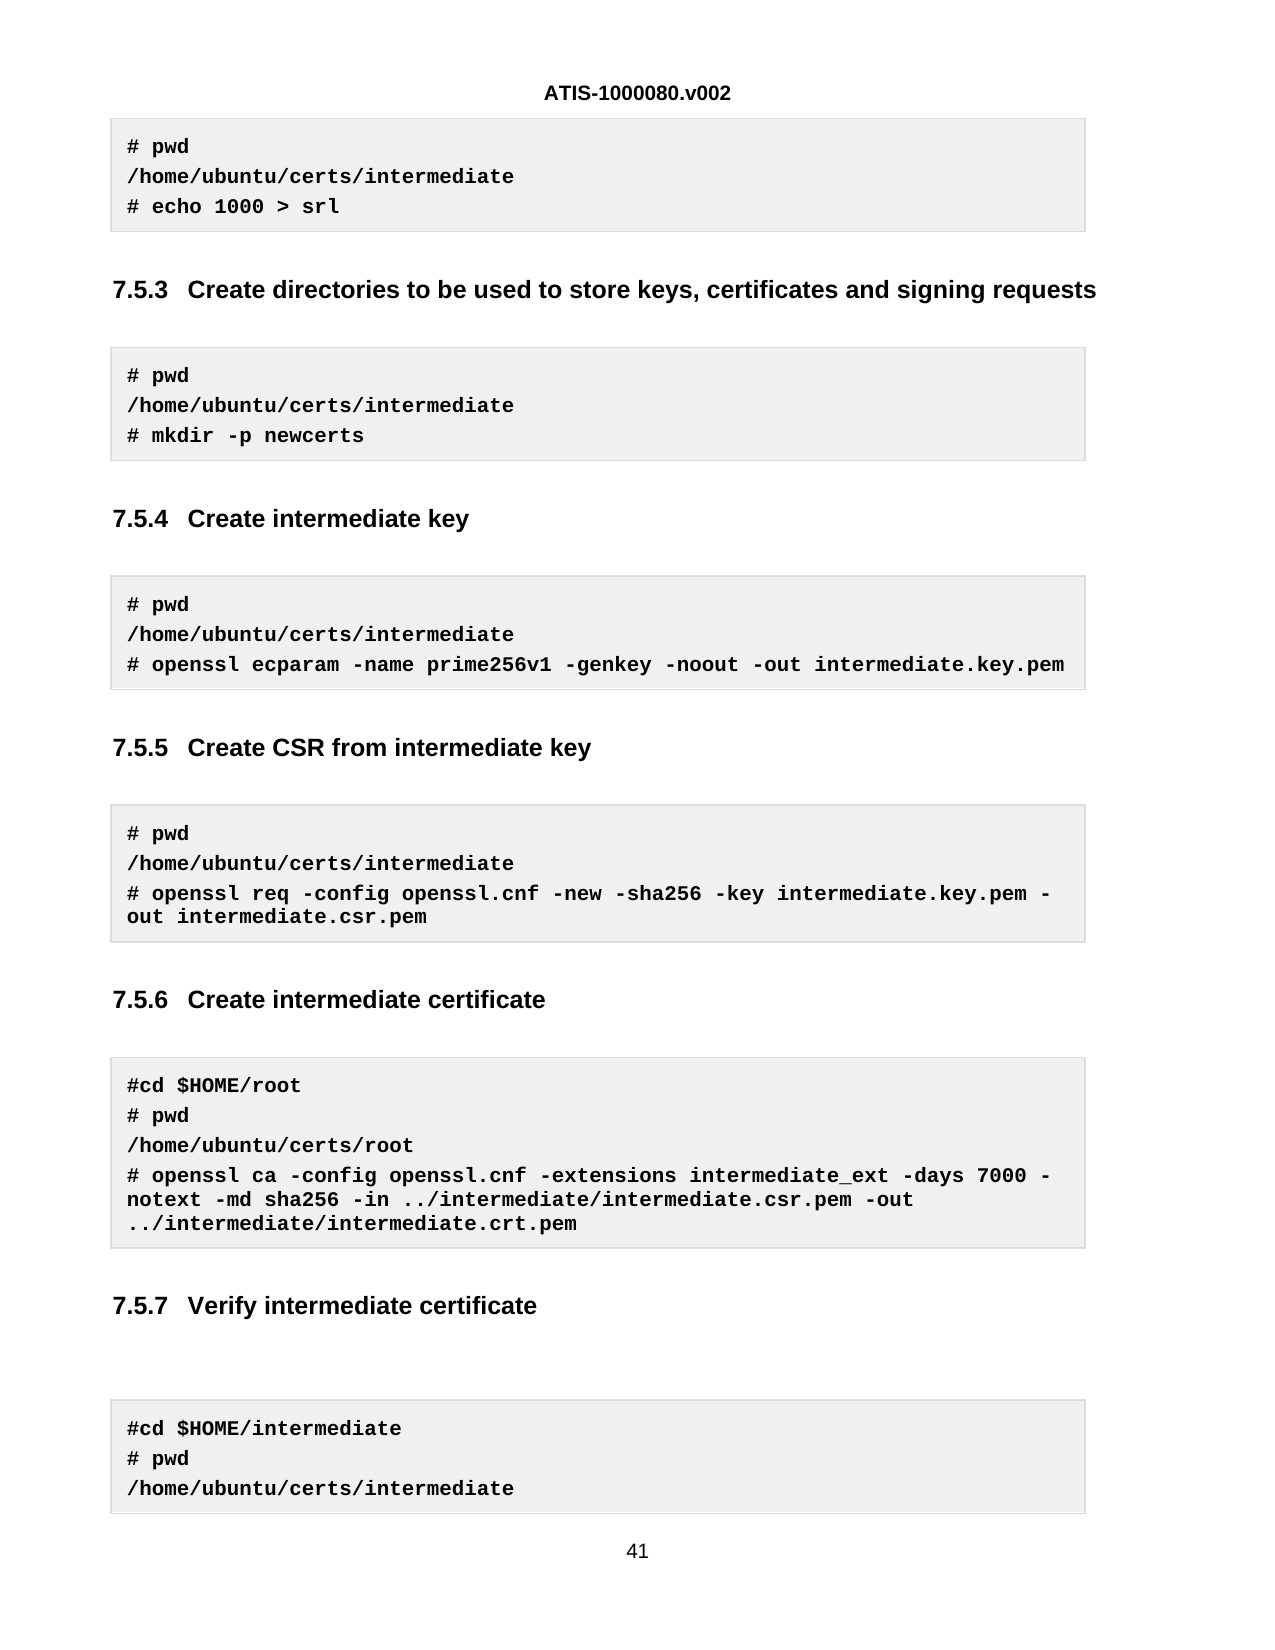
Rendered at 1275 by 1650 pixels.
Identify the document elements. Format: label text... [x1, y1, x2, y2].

subtitle Create intermediate key [112, 504, 1162, 533]
table_header # pwd /home/ubuntu/certs/intermediate # openssl ecparam -name prime256v1 -genkey -noout -out intermediate.key.pem [112, 577, 1084, 688]
subtitle Create intermediate certificate [112, 985, 1162, 1014]
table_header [112, 1401, 1084, 1512]
subtitle Create directories to be used to store keys, certificates and signing requests [112, 275, 1162, 304]
table_header # pwd /home/ubuntu/certs/intermediate # mkdir -p newcerts [112, 348, 1084, 460]
table_header # pwd /home/ubuntu/certs/intermediate # openssl req -config openssl.cnf -new -sha256 -key intermediate.key.pem -out intermediate.csr.pem [112, 806, 1084, 941]
subtitle Create CSR from intermediate key [112, 733, 1162, 762]
subtitle Verify intermediate certificate [112, 1291, 1162, 1320]
table_header #cd $HOME/root # pwd /home/ubuntu/certs/root # openssl ca -config openssl.cnf -extensions intermediate_ext -days 7000 -notext -md sha256 -in ../intermediate/intermediate.csr.pem -out ../intermediate/intermediate.crt.pem [112, 1058, 1084, 1247]
table_header # pwd /home/ubuntu/certs/intermediate # echo 1000 > srl [112, 119, 1084, 231]
